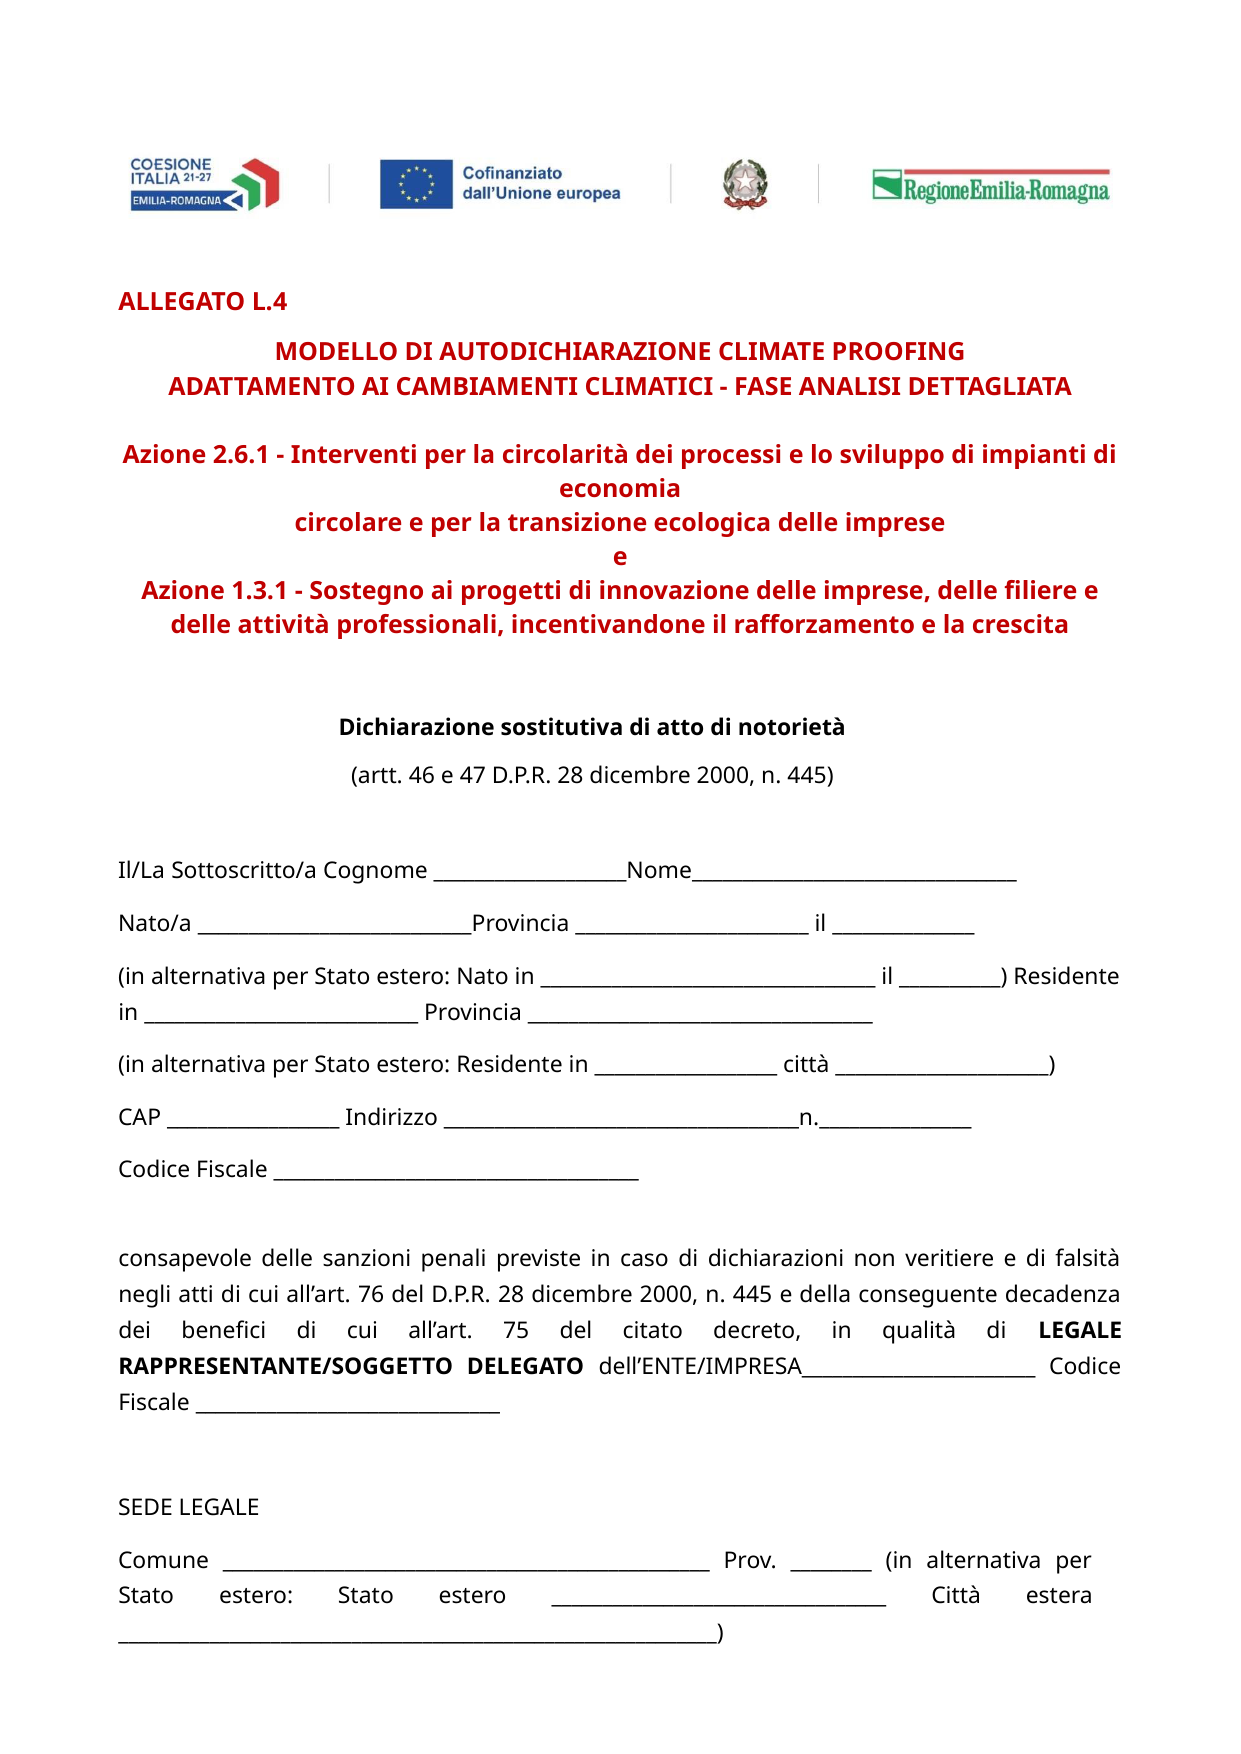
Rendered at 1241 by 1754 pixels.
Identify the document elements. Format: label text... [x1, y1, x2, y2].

text (artt. 46 e 47 D.P.R. 28 dicembre 2000, n. 445) [118, 759, 1066, 790]
text ALLEGATO L.4 [118, 283, 1122, 317]
text Nato/a ___________________________Provincia _______________________ il ______________ [118, 907, 1122, 938]
text Il/La Sottoscritto/a Cognome ___________________Nome________________________________ [118, 854, 1122, 886]
text (in alternativa per Stato estero: Nato in _________________________________ il __________) Residente in ___________________________ Provincia __________________________________ [118, 960, 1122, 1027]
text consapevole delle sanzioni penali previste in caso di dichiarazioni non veritiere e di falsità negli atti di cui all’art. 76 del D.P.R. 28 dicembre 2000, n. 445 e della conseguente decadenza dei benefici di cui all’art. 75 del citato decreto, in qualità di LEGALE RAPPRESENTANTE/SOGGETTO DELEGATO dell’ENTE/IMPRESA_______________________ Codice Fiscale ______________________________ [118, 1206, 1122, 1417]
text circolare e per la transizione ecologica delle imprese [118, 504, 1122, 538]
text Comune ________________________________________________ Prov. ________ (in alternativa per Stato estero: Stato estero _________________________________ Città estera ___________________________________________________________) [118, 1543, 1094, 1647]
text Codice Fiscale ____________________________________ [118, 1153, 1122, 1185]
text MODELLO DI AUTODICHIARAZIONE CLIMATE PROOFING [118, 334, 1122, 368]
text (in alternativa per Stato estero: Residente in __________________ città _____________________) [118, 1048, 1122, 1079]
text CAP _________________ Indirizzo ___________________________________n._______________ [118, 1101, 1122, 1132]
text Azione 1.3.1 - Sostegno ai progetti di innovazione delle imprese, delle filiere e delle attività professionali, incentivandone il rafforzamento e la crescita [118, 572, 1122, 641]
text SEDE LEGALE [118, 1491, 1094, 1522]
text ADATTAMENTO AI CAMBIAMENTI CLIMATICI - FASE ANALISI DETTAGLIATA [118, 368, 1122, 402]
text Dichiarazione sostitutiva di atto di notorietà [118, 711, 1066, 742]
text e [118, 538, 1122, 572]
text Azione 2.6.1 - Interventi per la circolarità dei processi e lo sviluppo di impianti di economia [118, 436, 1122, 504]
